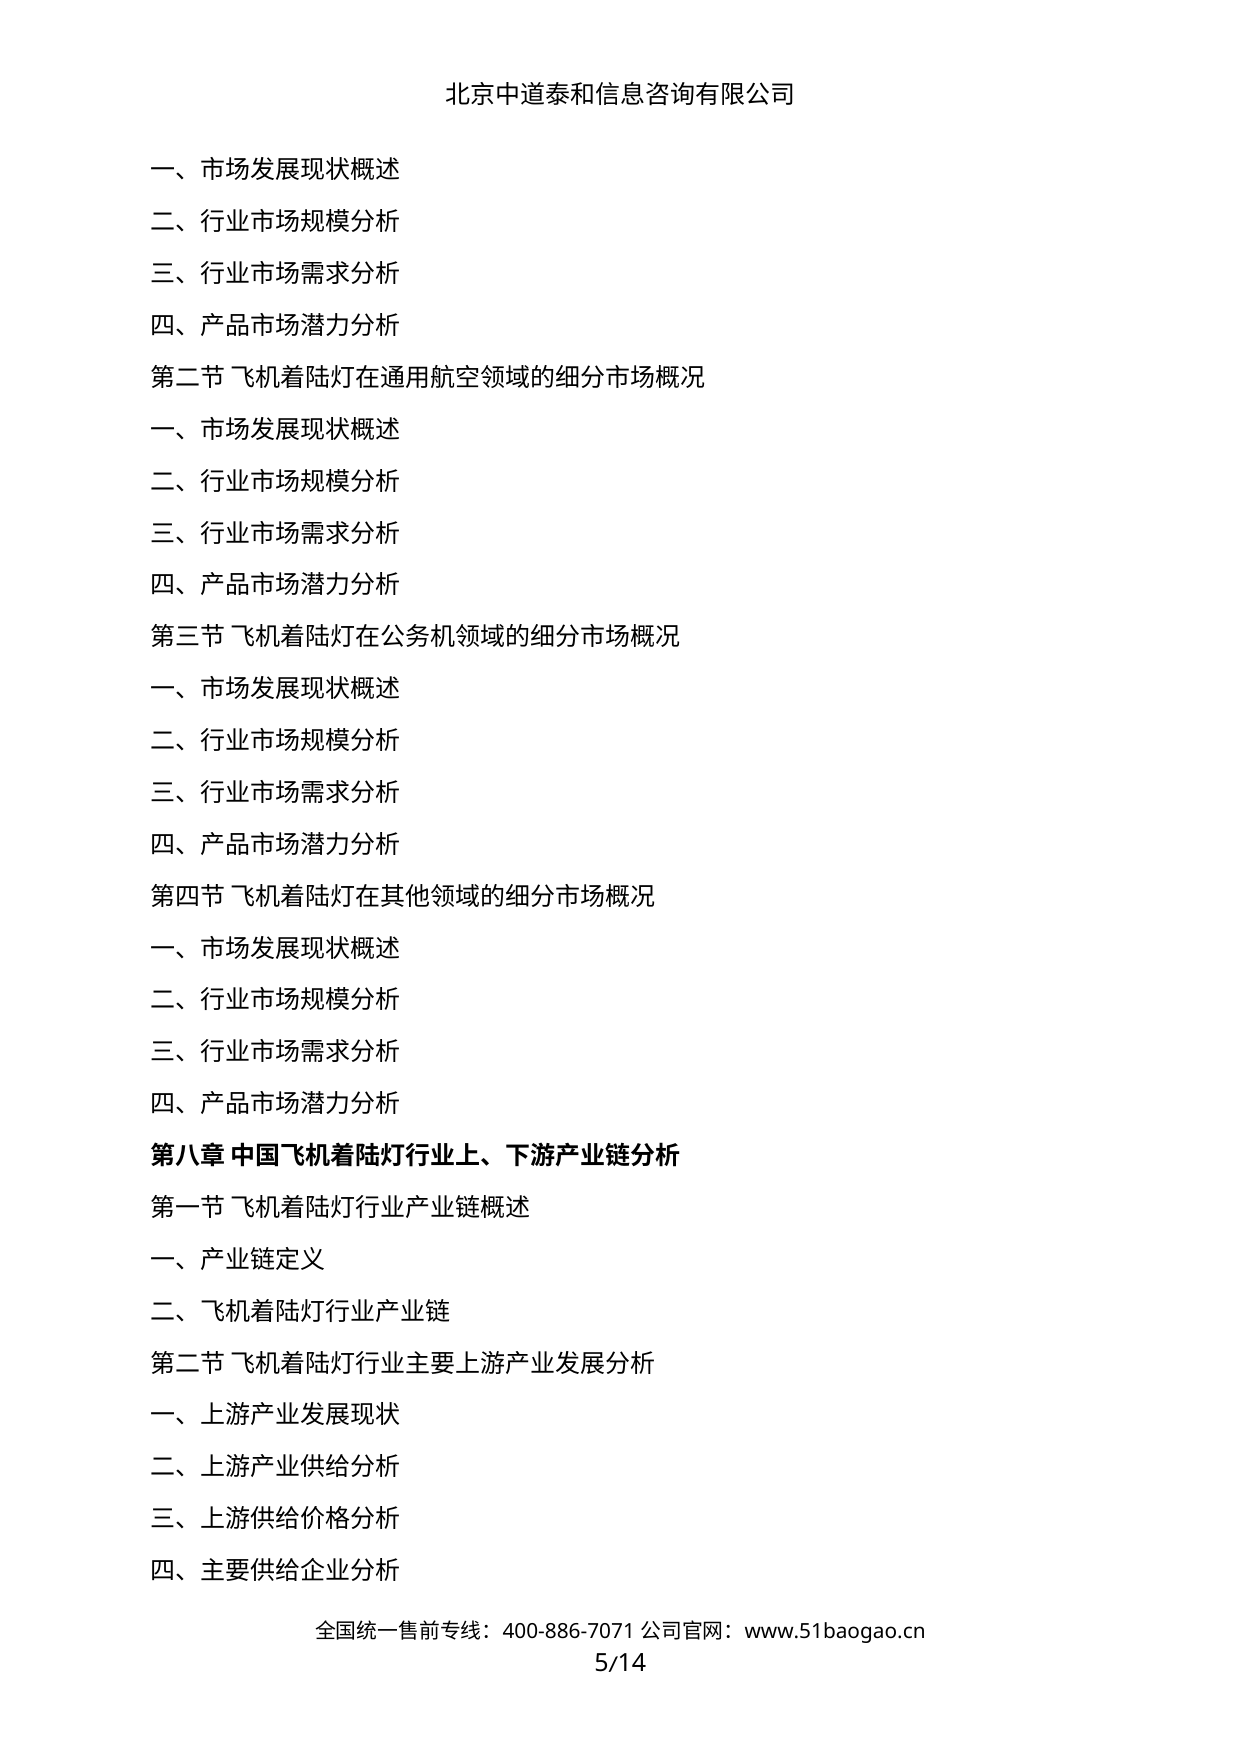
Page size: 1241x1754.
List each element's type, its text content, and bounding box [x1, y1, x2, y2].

text 一、市场发展现状概述 [150, 409, 1090, 446]
text 第八章 中国飞机着陆灯行业上、下游产业链分析 [150, 1136, 1090, 1172]
text 三、行业市场需求分析 [150, 772, 1090, 809]
text 一、上游产业发展现状 [150, 1395, 1090, 1431]
text 三、上游供给价格分析 [150, 1499, 1090, 1535]
text 四、产品市场潜力分析 [150, 565, 1090, 601]
text 一、市场发展现状概述 [150, 150, 1090, 186]
text 第二节 飞机着陆灯在通用航空领域的细分市场概况 [150, 357, 1090, 394]
text 二、飞机着陆灯行业产业链 [150, 1291, 1090, 1327]
text 一、市场发展现状概述 [150, 669, 1090, 705]
text 第三节 飞机着陆灯在公务机领域的细分市场概况 [150, 617, 1090, 653]
text 一、市场发展现状概述 [150, 928, 1090, 964]
text 二、行业市场规模分析 [150, 461, 1090, 497]
text 四、产品市场潜力分析 [150, 306, 1090, 342]
text 二、行业市场规模分析 [150, 980, 1090, 1016]
text 第一节 飞机着陆灯行业产业链概述 [150, 1187, 1090, 1224]
text 四、产品市场潜力分析 [150, 1084, 1090, 1120]
text 三、行业市场需求分析 [150, 513, 1090, 549]
text 三、行业市场需求分析 [150, 254, 1090, 290]
text 二、上游产业供给分析 [150, 1447, 1090, 1483]
text 一、产业链定义 [150, 1239, 1090, 1276]
text 二、行业市场规模分析 [150, 202, 1090, 238]
text 四、主要供给企业分析 [150, 1551, 1090, 1587]
text 四、产品市场潜力分析 [150, 824, 1090, 861]
text 二、行业市场规模分析 [150, 721, 1090, 757]
text 第四节 飞机着陆灯在其他领域的细分市场概况 [150, 876, 1090, 912]
text 第二节 飞机着陆灯行业主要上游产业发展分析 [150, 1343, 1090, 1379]
text 三、行业市场需求分析 [150, 1032, 1090, 1068]
